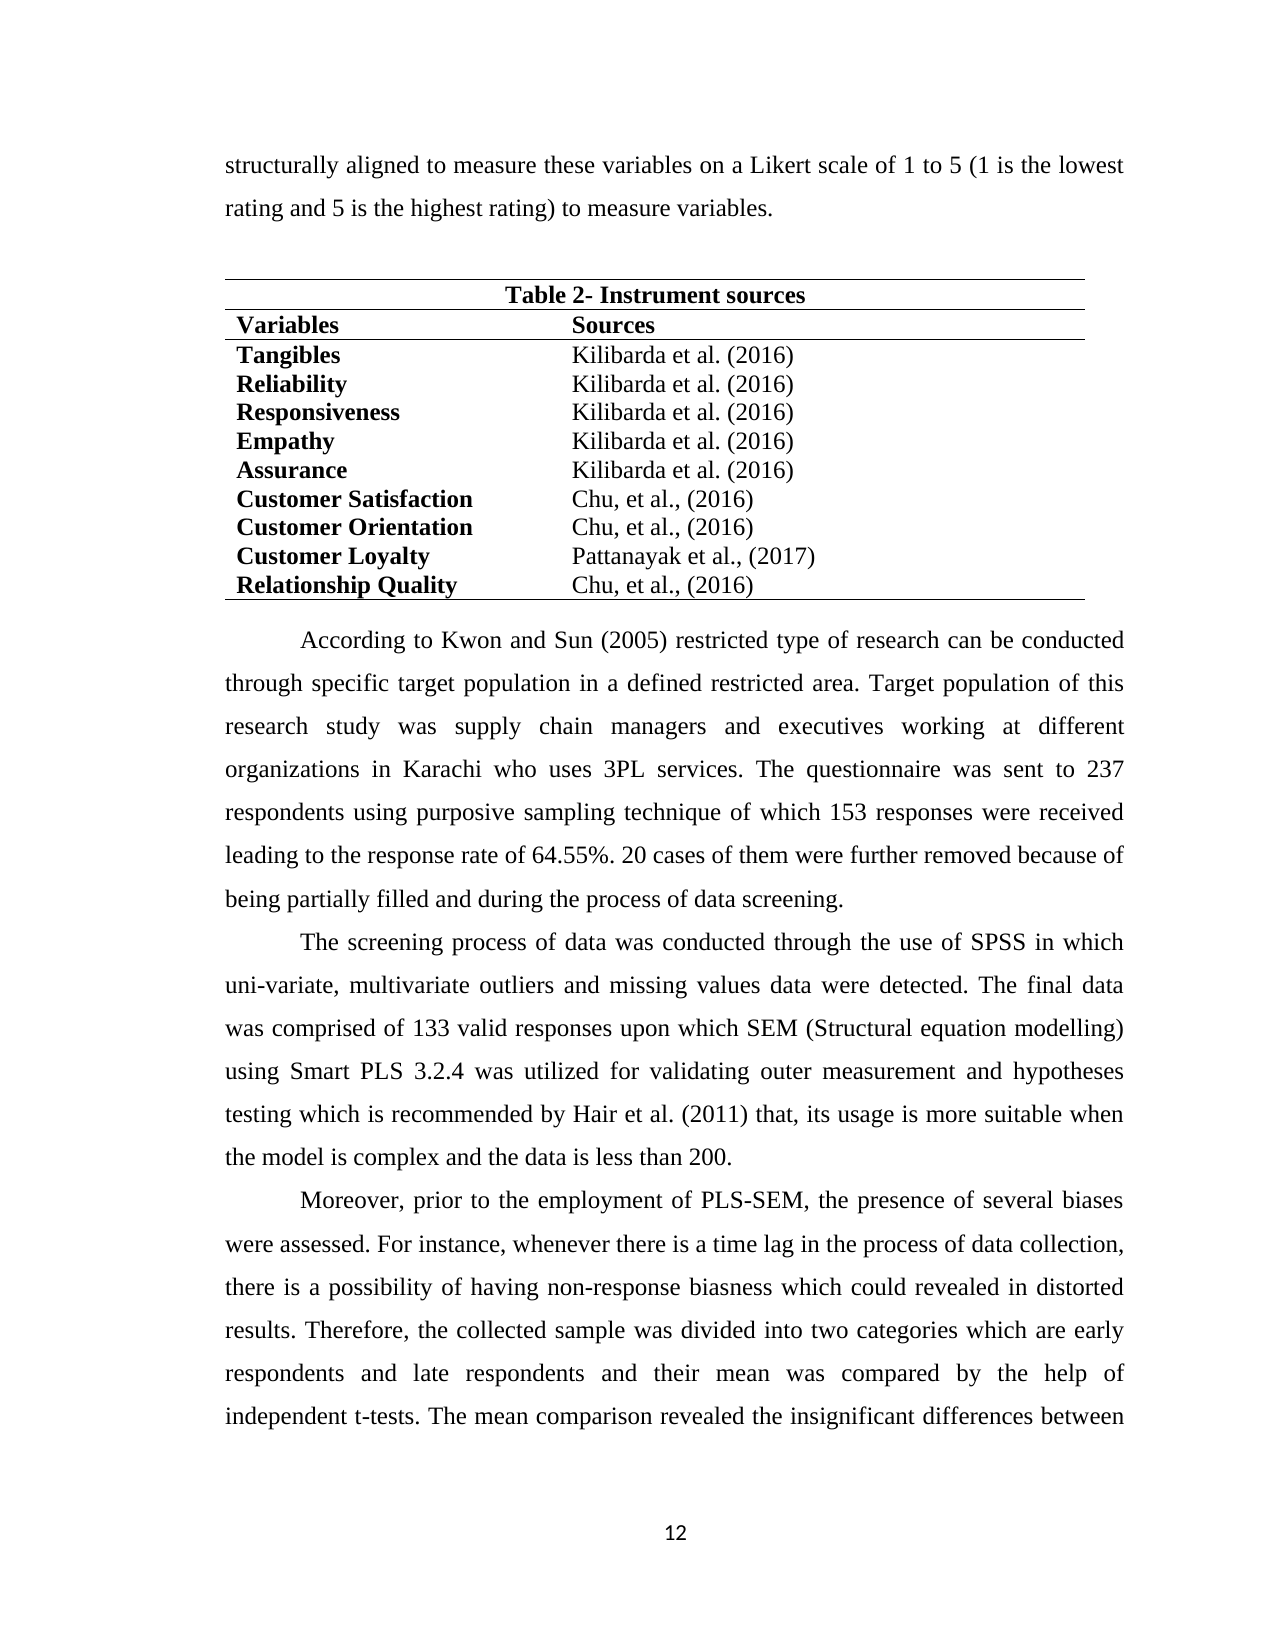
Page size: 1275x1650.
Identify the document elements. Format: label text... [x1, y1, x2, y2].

table_cell Responsiveness [225, 398, 560, 426]
table_cell Chu, et al., (2016) [560, 570, 1085, 599]
table_cell Kilibarda et al. (2016) [560, 455, 1085, 484]
table_cell Customer Loyalty [225, 541, 560, 570]
table_cell Pattanayak et al., (2017) [560, 541, 1085, 570]
text According to Kwon and Sun (2005) restricted type of research can be conducted through specific target population in a defined restricted area. Target population of this research study was supply chain managers and executives working at different organizations in Karachi who uses 3PL services. The questionnaire was sent to 237 respondents using purposive sampling technique of which 153 responses were received leading to the response rate of 64.55%. 20 cases of them were further removed because of being partially filled and during the process of data screening. [225, 625, 1125, 912]
table_cell Customer Orientation [225, 513, 560, 541]
table_cell Assurance [225, 455, 560, 484]
table_header Table 2- Instrument sources [225, 280, 1085, 309]
table_cell Tangibles [225, 340, 560, 369]
table_cell Kilibarda et al. (2016) [560, 426, 1085, 455]
table_cell Sources [560, 310, 1085, 339]
table_cell Reliability [225, 369, 560, 397]
table_cell Empathy [225, 426, 560, 455]
text The screening process of data was conducted through the use of SPSS in which uni-variate, multivariate outliers and missing values data were detected. The final data was comprised of 133 valid responses upon which SEM (Structural equation modelling) using Smart PLS 3.2.4 was utilized for validating outer measurement and hypotheses testing which is recommended by Hair et al. (2011) that, its usage is more suitable when the model is complex and the data is less than 200. [225, 927, 1125, 1171]
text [225, 150, 1125, 222]
table_cell Chu, et al., (2016) [560, 513, 1085, 541]
table_cell Relationship Quality [225, 570, 560, 599]
table_cell Kilibarda et al. (2016) [560, 340, 1085, 369]
table_cell Variables [225, 310, 560, 339]
table_cell Chu, et al., (2016) [560, 484, 1085, 512]
table_cell Kilibarda et al. (2016) [560, 369, 1085, 397]
table_cell Customer Satisfaction [225, 484, 560, 512]
table_cell Kilibarda et al. (2016) [560, 398, 1085, 426]
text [225, 1186, 1125, 1430]
